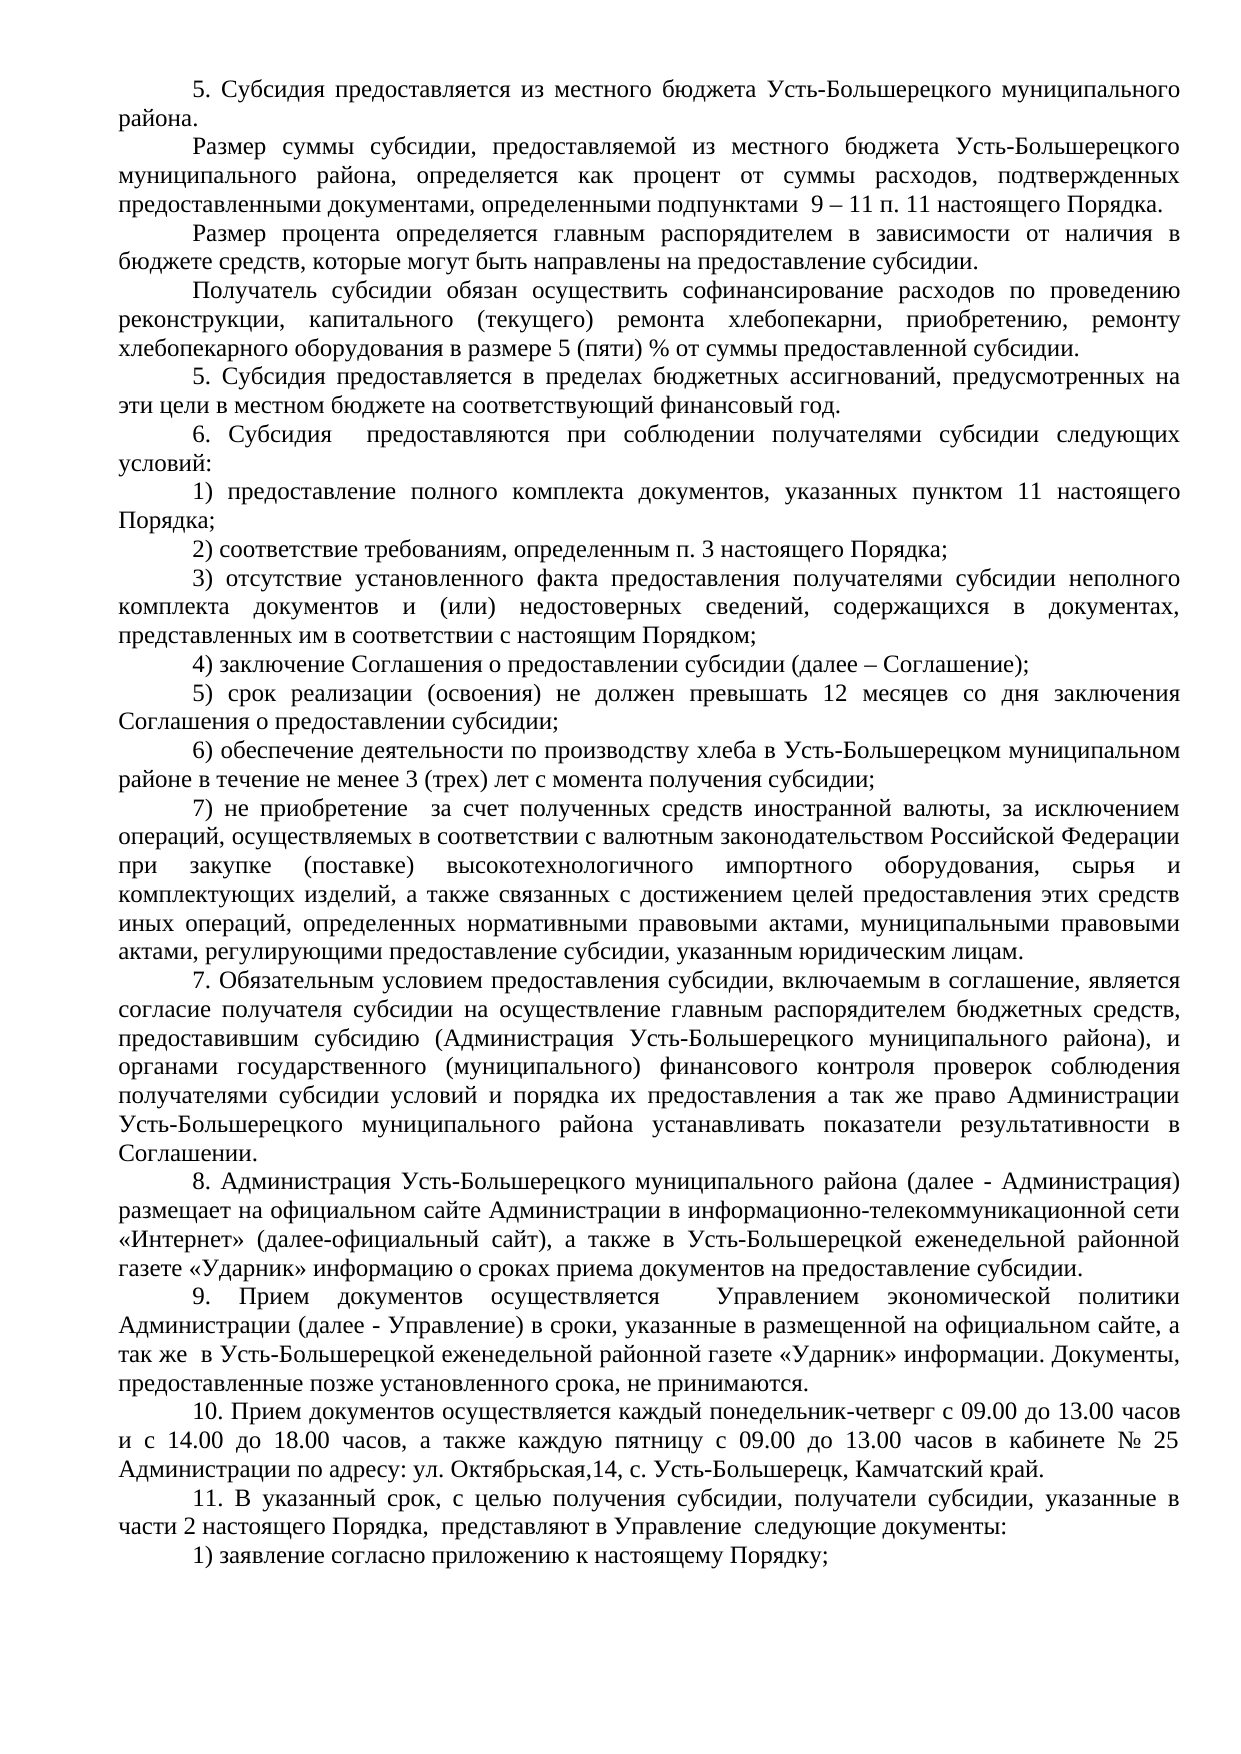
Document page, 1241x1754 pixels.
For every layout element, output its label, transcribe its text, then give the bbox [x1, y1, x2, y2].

text Размер суммы субсидии, предоставляемой из местного бюджета Усть-Большерецкого муниципального района, определяется как процент от суммы расходов, подтвержденных предоставленными документами, определенными подпунктами 9 – 11 п. 11 настоящего Порядка. [118, 131, 1181, 218]
text 3) отсутствие установленного факта предоставления получателями субсидии неполного комплекта документов и (или) недостоверных сведений, содержащихся в документах, представленных им в соответствии с настоящим Порядком; [118, 563, 1181, 649]
text 7. Обязательным условием предоставления субсидии, включаемым в соглашение, является согласие получателя субсидии на осуществление главным распорядителем бюджетных средств, предоставившим субсидию (Администрация Усть-Большерецкого муниципального района), и органами государственного (муниципального) финансового контроля проверок соблюдения получателями субсидии условий и порядка их предоставления а так же право Администрации Усть-Большерецкого муниципального района устанавливать показатели результативности в Соглашении. [118, 965, 1181, 1166]
text 10. Прием документов осуществляется каждый понедельник-четверг с 09.00 до 13.00 часов и с 14.00 до 18.00 часов, а также каждую пятницу с 09.00 до 13.00 часов в кабинете № 25 Администрации по адресу: ул. Октябрьская,14, с. Усть-Большерецк, Камчатский край. [118, 1396, 1181, 1483]
text 4) заключение Соглашения о предоставлении субсидии (далее – Соглашение); [118, 649, 1181, 678]
text 2) соответствие требованиям, определенным п. 3 настоящего Порядка; [118, 534, 1181, 563]
text 5. Субсидия предоставляется из местного бюджета Усть-Большерецкого муниципального района. [118, 74, 1181, 131]
text 11. В указанный срок, с целью получения субсидии, получатели субсидии, указанные в части 2 настоящего Порядка, представляют в Управление следующие документы: [118, 1483, 1181, 1540]
text 9. Прием документов осуществляется Управлением экономической политики Администрации (далее - Управление) в сроки, указанные в размещенной на официальном сайте, а так же в Усть-Большерецкой еженедельной районной газете «Ударник» информации. Документы, предоставленные позже установленного срока, не принимаются. [118, 1281, 1181, 1396]
text Получатель субсидии обязан осуществить софинансирование расходов по проведению реконструкции, капитального (текущего) ремонта хлебопекарни, приобретению, ремонту хлебопекарного оборудования в размере 5 (пяти) % от суммы предоставленной субсидии. [118, 275, 1181, 361]
text 1) предоставление полного комплекта документов, указанных пунктом 11 настоящего Порядка; [118, 476, 1181, 534]
text Размер процента определяется главным распорядителем в зависимости от наличия в бюджете средств, которые могут быть направлены на предоставление субсидии. [118, 218, 1181, 275]
text 5. Субсидия предоставляется в пределах бюджетных ассигнований, предусмотренных на эти цели в местном бюджете на соответствующий финансовый год. [118, 361, 1181, 419]
text 6) обеспечение деятельности по производству хлеба в Усть-Большерецком муниципальном районе в течение не менее 3 (трех) лет с момента получения субсидии; [118, 735, 1181, 793]
text 1) заявление согласно приложению к настоящему Порядку; [118, 1540, 1181, 1569]
text 7) не приобретение за счет полученных средств иностранной валюты, за исключением операций, осуществляемых в соответствии с валютным законодательством Российской Федерации при закупке (поставке) высокотехнологичного импортного оборудования, сырья и комплектующих изделий, а также связанных с достижением целей предоставления этих средств иных операций, определенных нормативными правовыми актами, муниципальными правовыми актами, регулирующими предоставление субсидии, указанным юридическим лицам. [118, 793, 1181, 965]
text 5) срок реализации (освоения) не должен превышать 12 месяцев со дня заключения Соглашения о предоставлении субсидии; [118, 678, 1181, 735]
text 8. Администрация Усть-Большерецкого муниципального района (далее - Администрация) размещает на официальном сайте Администрации в информационно-телекоммуникационной сети «Интернет» (далее-официальный сайт), а также в Усть-Большерецкой еженедельной районной газете «Ударник» информацию о сроках приема документов на предоставление субсидии. [118, 1166, 1181, 1281]
text 6. Субсидия предоставляются при соблюдении получателями субсидии следующих условий: [118, 419, 1181, 476]
